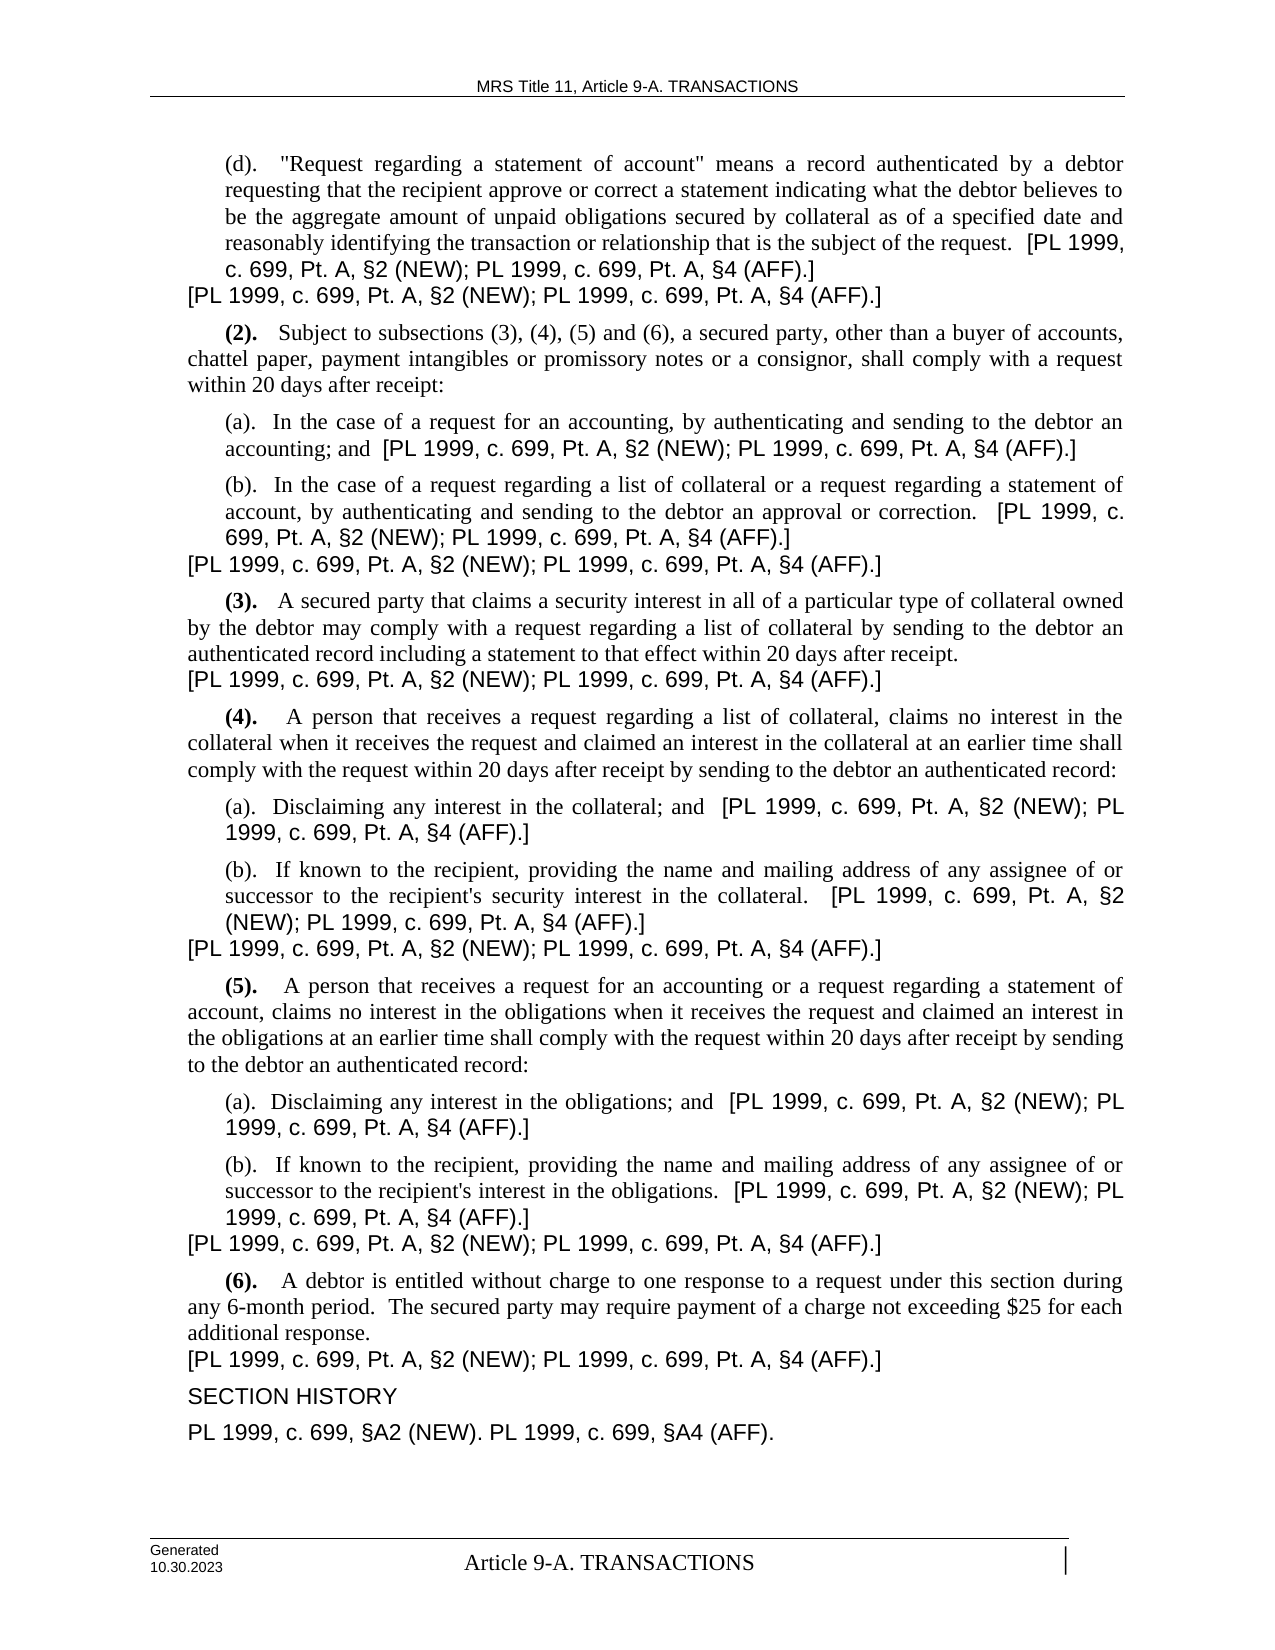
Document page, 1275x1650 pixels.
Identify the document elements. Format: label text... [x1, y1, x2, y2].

text (2). Subject to subsections (3), (4), (5) and (6), a secured party, other than a buyer of accounts, chattel paper, payment intangibles or promissory notes or a consignor, shall comply with a request within 20 days after receipt: [187, 319, 1125, 398]
text (a). Disclaiming any interest in the collateral; and [PL 1999, c. 699, Pt. A, §2 (NEW); PL 1999, c. 699, Pt. A, §4 (AFF).] [225, 793, 1125, 845]
text (6). A debtor is entitled without charge to one response to a request under this section during any 6-month period. The secured party may require payment of a charge not exceeding $25 for each additional response. [187, 1267, 1125, 1346]
text (b). If known to the recipient, providing the name and mailing address of any assignee of or successor to the recipient's security interest in the collateral. [PL 1999, c. 699, Pt. A, §2 (NEW); PL 1999, c. 699, Pt. A, §4 (AFF).] [225, 856, 1125, 935]
text (b). If known to the recipient, providing the name and mailing address of any assignee of or successor to the recipient's interest in the obligations. [PL 1999, c. 699, Pt. A, §2 (NEW); PL 1999, c. 699, Pt. A, §4 (AFF).] [225, 1151, 1125, 1230]
text PL 1999, c. 699, §A2 (NEW). PL 1999, c. 699, §A4 (AFF). [187, 1419, 1125, 1446]
text (3). A secured party that claims a security interest in all of a particular type of collateral owned by the debtor may comply with a request regarding a list of collateral by sending to the debtor an authenticated record including a statement to that effect within 20 days after receipt. [187, 587, 1125, 666]
text [PL 1999, c. 699, Pt. A, §2 (NEW); PL 1999, c. 699, Pt. A, §4 (AFF).] [187, 1346, 1125, 1372]
text [PL 1999, c. 699, Pt. A, §2 (NEW); PL 1999, c. 699, Pt. A, §4 (AFF).] [187, 282, 1125, 308]
text SECTION HISTORY [187, 1383, 1125, 1409]
text [PL 1999, c. 699, Pt. A, §2 (NEW); PL 1999, c. 699, Pt. A, §4 (AFF).] [187, 935, 1125, 961]
text (5). A person that receives a request for an accounting or a request regarding a statement of account, claims no interest in the obligations when it receives the request and claimed an interest in the obligations at an earlier time shall comply with the request within 20 days after receipt by sending to the debtor an authenticated record: [187, 972, 1125, 1077]
text (b). In the case of a request regarding a list of collateral or a request regarding a statement of account, by authenticating and sending to the debtor an approval or correction. [PL 1999, c. 699, Pt. A, §2 (NEW); PL 1999, c. 699, Pt. A, §4 (AFF).] [225, 471, 1125, 551]
text (a). In the case of a request for an accounting, by authenticating and sending to the debtor an accounting; and [PL 1999, c. 699, Pt. A, §2 (NEW); PL 1999, c. 699, Pt. A, §4 (AFF).] [225, 408, 1125, 461]
text (4). A person that receives a request regarding a list of collateral, claims no interest in the collateral when it receives the request and claimed an interest in the collateral at an earlier time shall comply with the request within 20 days after receipt by sending to the debtor an authenticated record: [187, 703, 1125, 782]
text [PL 1999, c. 699, Pt. A, §2 (NEW); PL 1999, c. 699, Pt. A, §4 (AFF).] [187, 666, 1125, 693]
text (d). "Request regarding a statement of account" means a record authenticated by a debtor requesting that the recipient approve or correct a statement indicating what the debtor believes to be the aggregate amount of unpaid obligations secured by collateral as of a specified date and reasonably identifying the transaction or relationship that is the subject of the request. [PL 1999, c. 699, Pt. A, §2 (NEW); PL 1999, c. 699, Pt. A, §4 (AFF).] [225, 150, 1125, 282]
text [PL 1999, c. 699, Pt. A, §2 (NEW); PL 1999, c. 699, Pt. A, §4 (AFF).] [187, 551, 1125, 577]
text [PL 1999, c. 699, Pt. A, §2 (NEW); PL 1999, c. 699, Pt. A, §4 (AFF).] [187, 1230, 1125, 1256]
text (a). Disclaiming any interest in the obligations; and [PL 1999, c. 699, Pt. A, §2 (NEW); PL 1999, c. 699, Pt. A, §4 (AFF).] [225, 1088, 1125, 1140]
